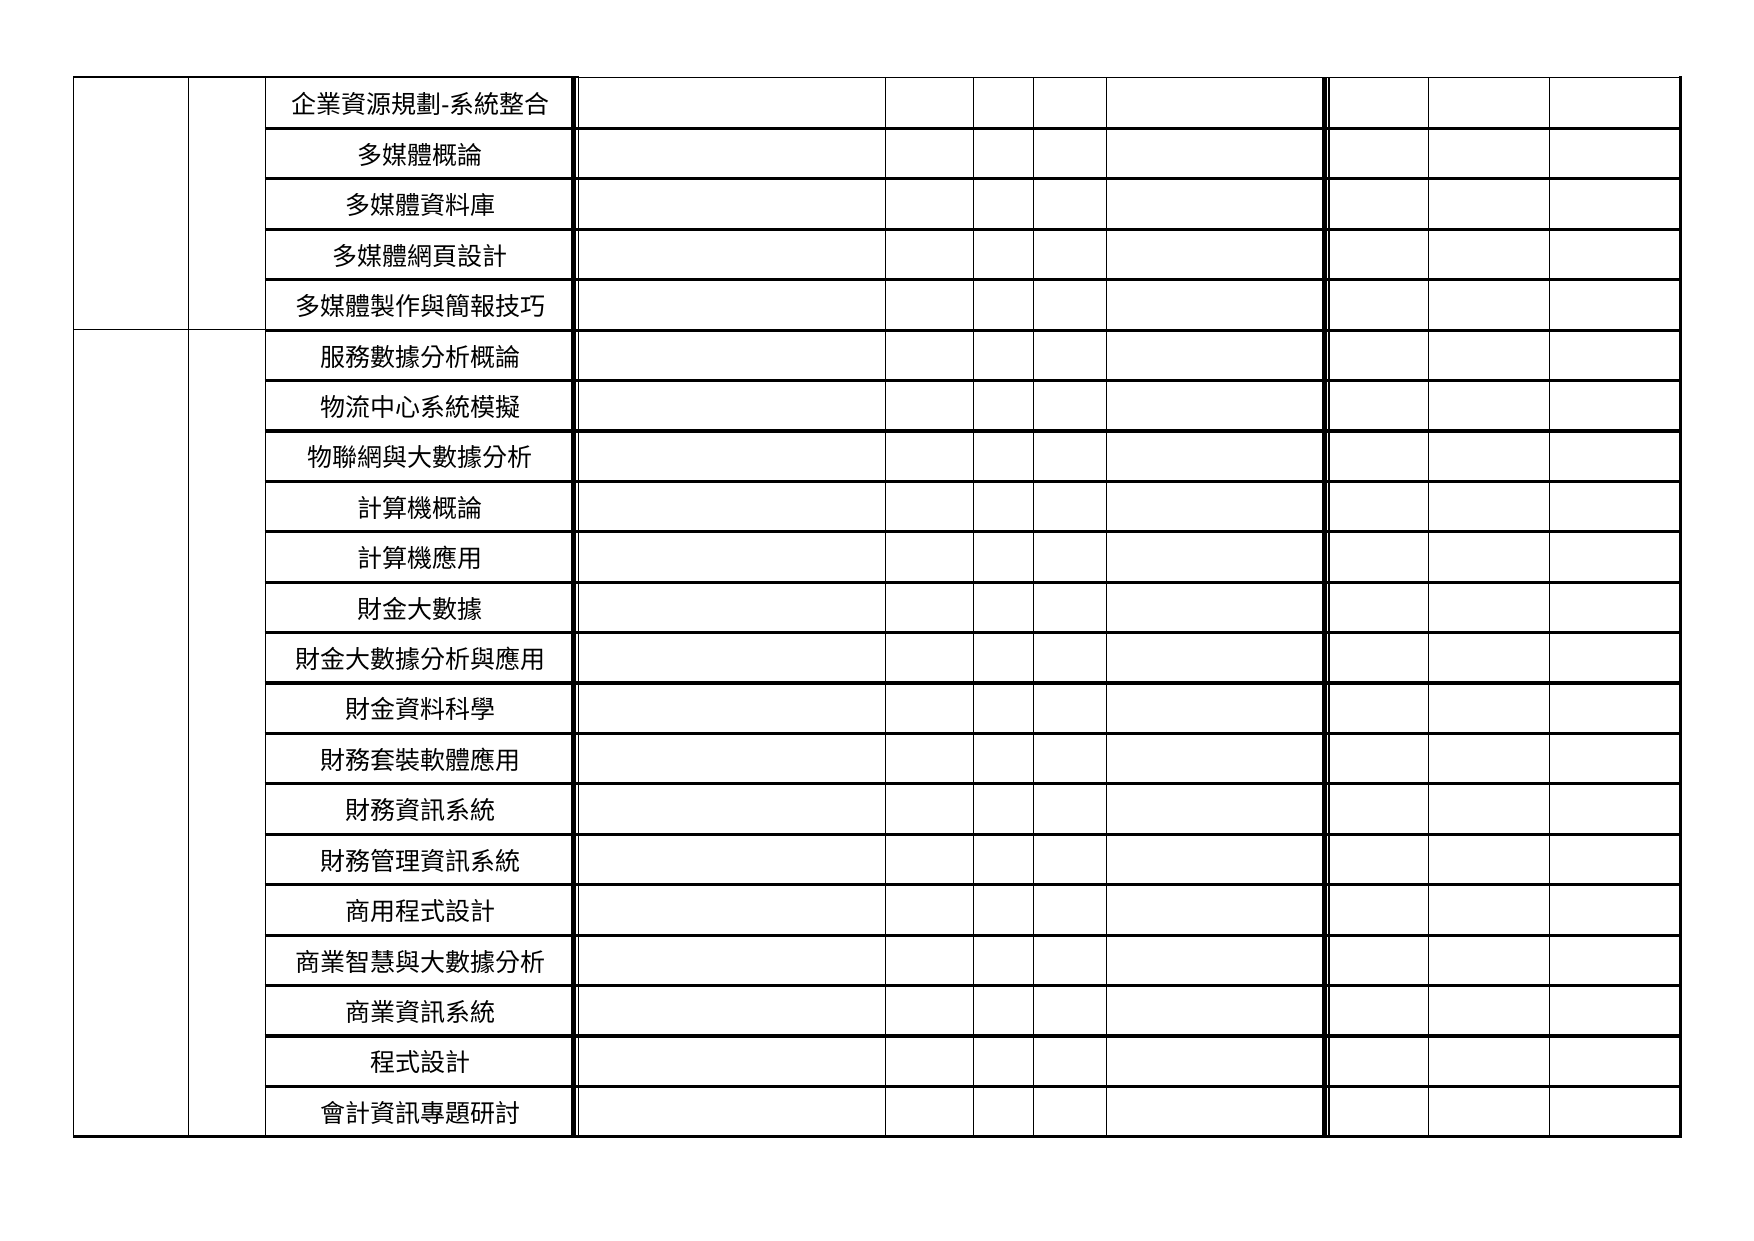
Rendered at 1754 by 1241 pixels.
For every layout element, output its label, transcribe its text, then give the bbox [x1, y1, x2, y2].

table_cell [974, 332, 1033, 379]
table_cell [1330, 231, 1428, 278]
table_cell [1330, 836, 1428, 883]
table_cell [1550, 1038, 1679, 1085]
table_cell [886, 634, 973, 681]
table_cell [1330, 180, 1428, 228]
table_cell [579, 836, 885, 883]
table_cell [1330, 886, 1428, 933]
table_cell [1330, 735, 1428, 782]
table_cell [886, 382, 973, 429]
table_cell [1330, 584, 1428, 631]
table_cell [1034, 433, 1106, 480]
table_cell [886, 584, 973, 631]
table_cell [886, 785, 973, 833]
table_cell [974, 1038, 1033, 1085]
table_cell [1107, 483, 1322, 530]
table_cell [1107, 433, 1322, 480]
table_cell [579, 634, 885, 681]
table_cell 商業智慧與大數據分析 [266, 937, 571, 984]
table_cell [1034, 1038, 1106, 1085]
table_cell [1107, 382, 1322, 429]
table_cell [1429, 937, 1549, 984]
table_cell [886, 483, 973, 530]
table_cell [1034, 281, 1106, 328]
table_cell [1550, 937, 1679, 984]
table_cell [579, 281, 885, 328]
table_cell [974, 130, 1033, 177]
table_cell [1107, 886, 1322, 933]
table_cell [579, 332, 885, 379]
table_cell [1429, 433, 1549, 480]
table_cell [1107, 130, 1322, 177]
table_cell [1550, 886, 1679, 933]
table_cell [974, 886, 1033, 933]
table_cell 物流中心系統模擬 [266, 382, 571, 429]
table_cell 財金大數據分析與應用 [266, 634, 571, 681]
table_cell [1034, 685, 1106, 732]
table_cell [1429, 1038, 1549, 1085]
table_cell [1550, 281, 1679, 328]
table_cell [1330, 1038, 1428, 1085]
table_cell [1429, 180, 1549, 228]
table_cell [579, 584, 885, 631]
table_cell [886, 685, 973, 732]
table_cell [1034, 584, 1106, 631]
table_cell 計算機應用 [266, 533, 571, 581]
table_cell [1429, 332, 1549, 379]
table_cell [1429, 584, 1549, 631]
table_cell [1034, 937, 1106, 984]
table_cell [974, 281, 1033, 328]
table_cell [1107, 785, 1322, 833]
table_cell [1429, 130, 1549, 177]
table_cell [1107, 634, 1322, 681]
table_cell [1429, 382, 1549, 429]
table_cell [1550, 685, 1679, 732]
table_cell [886, 332, 973, 379]
table_cell [1429, 281, 1549, 328]
table_cell [579, 785, 885, 833]
table_cell [579, 1038, 885, 1085]
table_cell [974, 634, 1033, 681]
table_cell [579, 987, 885, 1034]
table_cell [974, 836, 1033, 883]
table_cell 多媒體資料庫 [266, 180, 571, 228]
table_cell [1429, 886, 1549, 933]
table_cell 財務管理資訊系統 [266, 836, 571, 883]
table_cell [1107, 231, 1322, 278]
table_cell [1107, 836, 1322, 883]
table_cell [1330, 685, 1428, 732]
table_cell [579, 231, 885, 278]
table_cell [1034, 634, 1106, 681]
table_cell [579, 1088, 885, 1135]
table_cell [1107, 78, 1322, 127]
table_cell [974, 483, 1033, 530]
table_cell 多媒體製作與簡報技巧 [266, 281, 571, 328]
table_cell [1550, 987, 1679, 1034]
table_cell [1330, 281, 1428, 328]
table_cell [1550, 836, 1679, 883]
table_cell [1330, 332, 1428, 379]
table_cell [1330, 130, 1428, 177]
table_cell [1034, 180, 1106, 228]
table_cell [1330, 483, 1428, 530]
table_cell [1550, 785, 1679, 833]
table_cell [1550, 483, 1679, 530]
table_cell [974, 433, 1033, 480]
table_cell 多媒體網頁設計 [266, 231, 571, 278]
table_cell [886, 433, 973, 480]
table_cell [974, 987, 1033, 1034]
table_cell [1550, 180, 1679, 228]
table_cell [1550, 332, 1679, 379]
table_cell [1107, 685, 1322, 732]
table_cell [579, 685, 885, 732]
table_cell [886, 1088, 973, 1135]
table_cell 多媒體概論 [266, 130, 571, 177]
table_cell [579, 735, 885, 782]
table_cell [1107, 180, 1322, 228]
table_cell 財務資訊系統 [266, 785, 571, 833]
table_cell [886, 130, 973, 177]
table_cell [1330, 382, 1428, 429]
table_cell [1034, 130, 1106, 177]
table_cell [1034, 382, 1106, 429]
table_cell [579, 886, 885, 933]
table_cell [886, 735, 973, 782]
table_cell [1550, 130, 1679, 177]
table_cell [1107, 332, 1322, 379]
table_cell [1550, 433, 1679, 480]
table_cell [1330, 1088, 1428, 1135]
table_cell [1034, 987, 1106, 1034]
table_cell [1107, 281, 1322, 328]
table_cell [579, 382, 885, 429]
table_cell [1429, 685, 1549, 732]
table_cell [1330, 785, 1428, 833]
table_cell [1107, 1088, 1322, 1135]
table_cell [886, 836, 973, 883]
table_cell [1034, 332, 1106, 379]
table_cell [1107, 584, 1322, 631]
table_cell [974, 735, 1033, 782]
table_cell [886, 281, 973, 328]
table_cell 財金大數據 [266, 584, 571, 631]
table_cell [579, 937, 885, 984]
table_cell [886, 886, 973, 933]
table_cell [1429, 1088, 1549, 1135]
table_cell [974, 180, 1033, 228]
table_cell [974, 382, 1033, 429]
table_cell [1429, 231, 1549, 278]
table_cell [974, 937, 1033, 984]
table_cell [1034, 1088, 1106, 1135]
table_cell [886, 231, 973, 278]
table_cell [1107, 937, 1322, 984]
table_cell [886, 533, 973, 581]
table_cell [74, 330, 188, 1135]
table_cell [974, 685, 1033, 732]
table_cell [1034, 785, 1106, 833]
table_cell [189, 330, 265, 1135]
table_cell [1107, 1038, 1322, 1085]
table_cell [1330, 433, 1428, 480]
table_cell [1429, 735, 1549, 782]
table_cell [1550, 735, 1679, 782]
table_cell [1330, 634, 1428, 681]
table_cell 財務套裝軟體應用 [266, 735, 571, 782]
table_cell [974, 78, 1033, 127]
table_cell [1034, 735, 1106, 782]
table_cell 服務數據分析概論 [266, 332, 571, 379]
table_cell [1550, 382, 1679, 429]
table_cell [1034, 483, 1106, 530]
table_cell [1550, 533, 1679, 581]
table_cell [1107, 735, 1322, 782]
table_cell [1550, 78, 1679, 127]
table_cell [1034, 78, 1106, 127]
table_cell [1107, 533, 1322, 581]
table_cell [1034, 533, 1106, 581]
table_cell [974, 785, 1033, 833]
table_cell [886, 180, 973, 228]
table_cell [579, 130, 885, 177]
table_cell [1550, 634, 1679, 681]
table_cell [1429, 533, 1549, 581]
table_cell [1034, 836, 1106, 883]
table_cell [1330, 987, 1428, 1034]
table_cell [1330, 533, 1428, 581]
table_cell [974, 1088, 1033, 1135]
table_cell [1330, 78, 1428, 127]
table_cell 商用程式設計 [266, 886, 571, 933]
table_cell [1330, 937, 1428, 984]
table_cell [1034, 886, 1106, 933]
table_cell [579, 180, 885, 228]
table_cell [1550, 231, 1679, 278]
table_cell [1429, 785, 1549, 833]
table_cell 計算機概論 [266, 483, 571, 530]
table_cell [1550, 584, 1679, 631]
table_cell 企業資源規劃-系統整合 [266, 78, 571, 127]
table_cell [1107, 987, 1322, 1034]
table_cell [1429, 836, 1549, 883]
table_cell [579, 533, 885, 581]
table_cell [886, 78, 973, 127]
table_cell 物聯網與大數據分析 [266, 433, 571, 480]
table_cell [886, 937, 973, 984]
table_cell [1429, 634, 1549, 681]
table_cell [1034, 231, 1106, 278]
table_cell [1429, 78, 1549, 127]
table_cell [974, 533, 1033, 581]
table_cell 商業資訊系統 [266, 987, 571, 1034]
table_cell [974, 231, 1033, 278]
table_cell [1429, 483, 1549, 530]
table_cell [1550, 1088, 1679, 1135]
table_cell 會計資訊專題研討 [266, 1088, 571, 1135]
table_cell [886, 1038, 973, 1085]
table_cell [579, 433, 885, 480]
table_cell [886, 987, 973, 1034]
table_cell 程式設計 [266, 1038, 571, 1085]
table_cell [1429, 987, 1549, 1034]
table_cell [974, 584, 1033, 631]
table_cell 財金資料科學 [266, 685, 571, 732]
table_cell [579, 78, 885, 127]
table_cell [579, 483, 885, 530]
